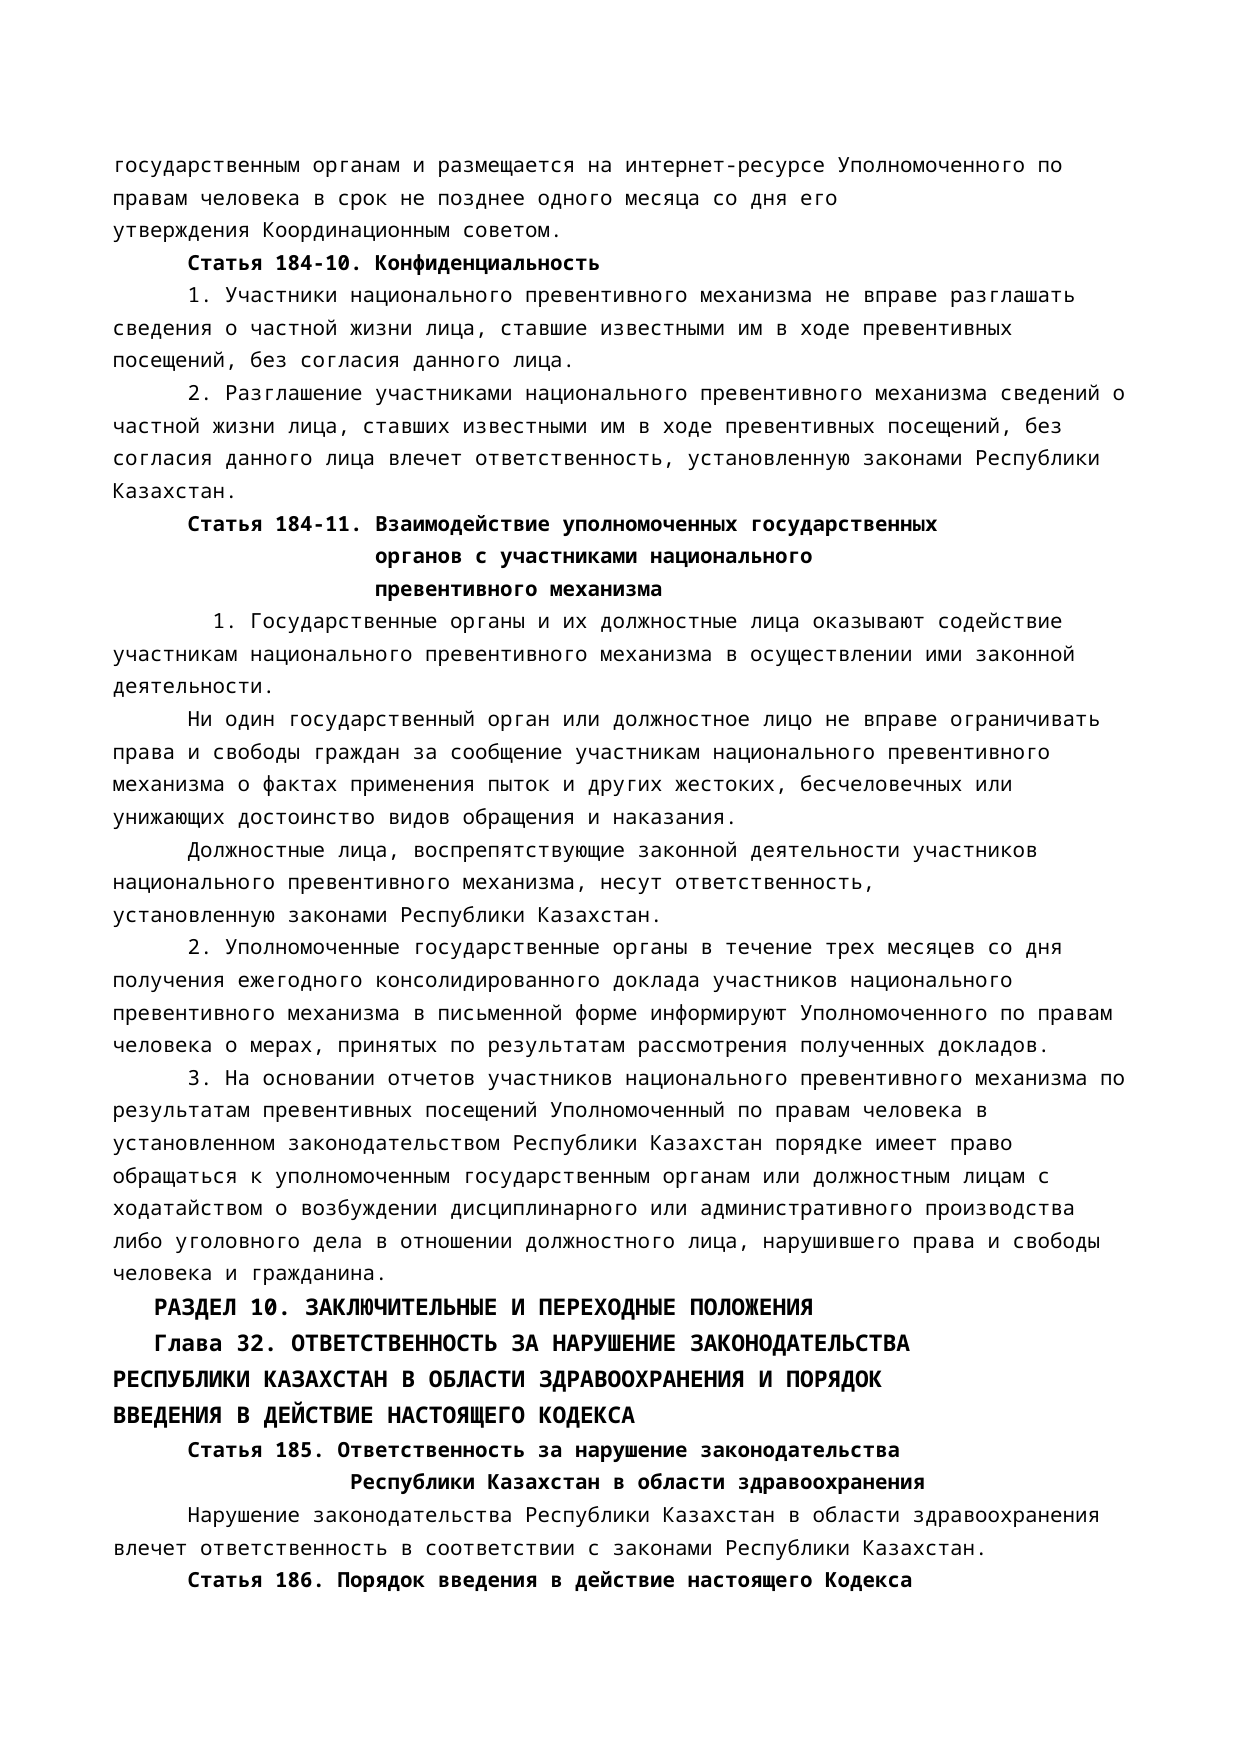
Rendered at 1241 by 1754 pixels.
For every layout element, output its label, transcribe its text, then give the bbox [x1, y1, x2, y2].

text 1. Участники национального превентивного механизма не вправе разглашать сведения о частной жизни лица, ставшие известными им в ходе превентивных посещений, без согласия данного лица. 2. Разглашение участниками национального превентивного механизма сведений о частной жизни лица, ставших известными им в ходе превентивных посещений, без согласия данного лица влечет ответственность, установленную законами Республики Казахстан. [112, 280, 1128, 504]
text Статья 184-11. Взаимодействие уполномоченных государственных органов с участниками национального превентивного механизма [112, 509, 1128, 602]
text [112, 150, 1128, 244]
text РАЗДЕЛ 10. ЗАКЛЮЧИТЕЛЬНЫЕ И ПЕРЕХОДНЫЕ ПОЛОЖЕНИЯ [112, 1291, 1128, 1322]
text Глава 32. ОТВЕТСТВЕННОСТЬ ЗА НАРУШЕНИЕ ЗАКОНОДАТЕЛЬСТВА РЕСПУБЛИКИ КАЗАХСТАН В ОБЛАСТИ ЗДРАВООХРАНЕНИЯ И ПОРЯДОК ВВЕДЕНИЯ В ДЕЙСТВИЕ НАСТОЯЩЕГО КОДЕКСА [112, 1327, 1128, 1430]
text 1. Государственные органы и их должностные лица оказывают содействие участникам национального превентивного механизма в осуществлении ими законной деятельности. Ни один государственный орган или должностное лицо не вправе ограничивать права и свободы граждан за сообщение участникам национального превентивного механизма о фактах применения пыток и других жестоких, бесчеловечных или унижающих достоинство видов обращения и наказания. Должностные лица, воспрепятствующие законной деятельности участников национального превентивного механизма, несут ответственность, установленную законами Республики Казахстан. 2. Уполномоченные государственные органы в течение трех месяцев со дня получения ежегодного консолидированного доклада участников национального превентивного механизма в письменной форме информируют Уполномоченного по правам человека о мерах, принятых по результатам рассмотрения полученных докладов. 3. На основании отчетов участников национального превентивного механизма по результатам превентивных посещений Уполномоченный по правам человека в установленном законодательством Республики Казахстан порядке имеет право обращаться к уполномоченным государственным органам или должностным лицам с ходатайством о возбуждении дисциплинарного или административного производства либо уголовного дела в отношении должностного лица, нарушившего права и свободы человека и гражданина. [112, 606, 1128, 1287]
text Статья 185. Ответственность за нарушение законодательства Республики Казахстан в области здравоохранения [112, 1435, 1128, 1496]
text Статья 184-10. Конфиденциальность [112, 248, 1128, 276]
text Статья 186. Порядок введения в действие настоящего Кодекса [112, 1565, 1128, 1594]
text Нарушение законодательства Республики Казахстан в области здравоохранения влечет ответственность в соответствии с законами Республики Казахстан. [112, 1500, 1128, 1561]
